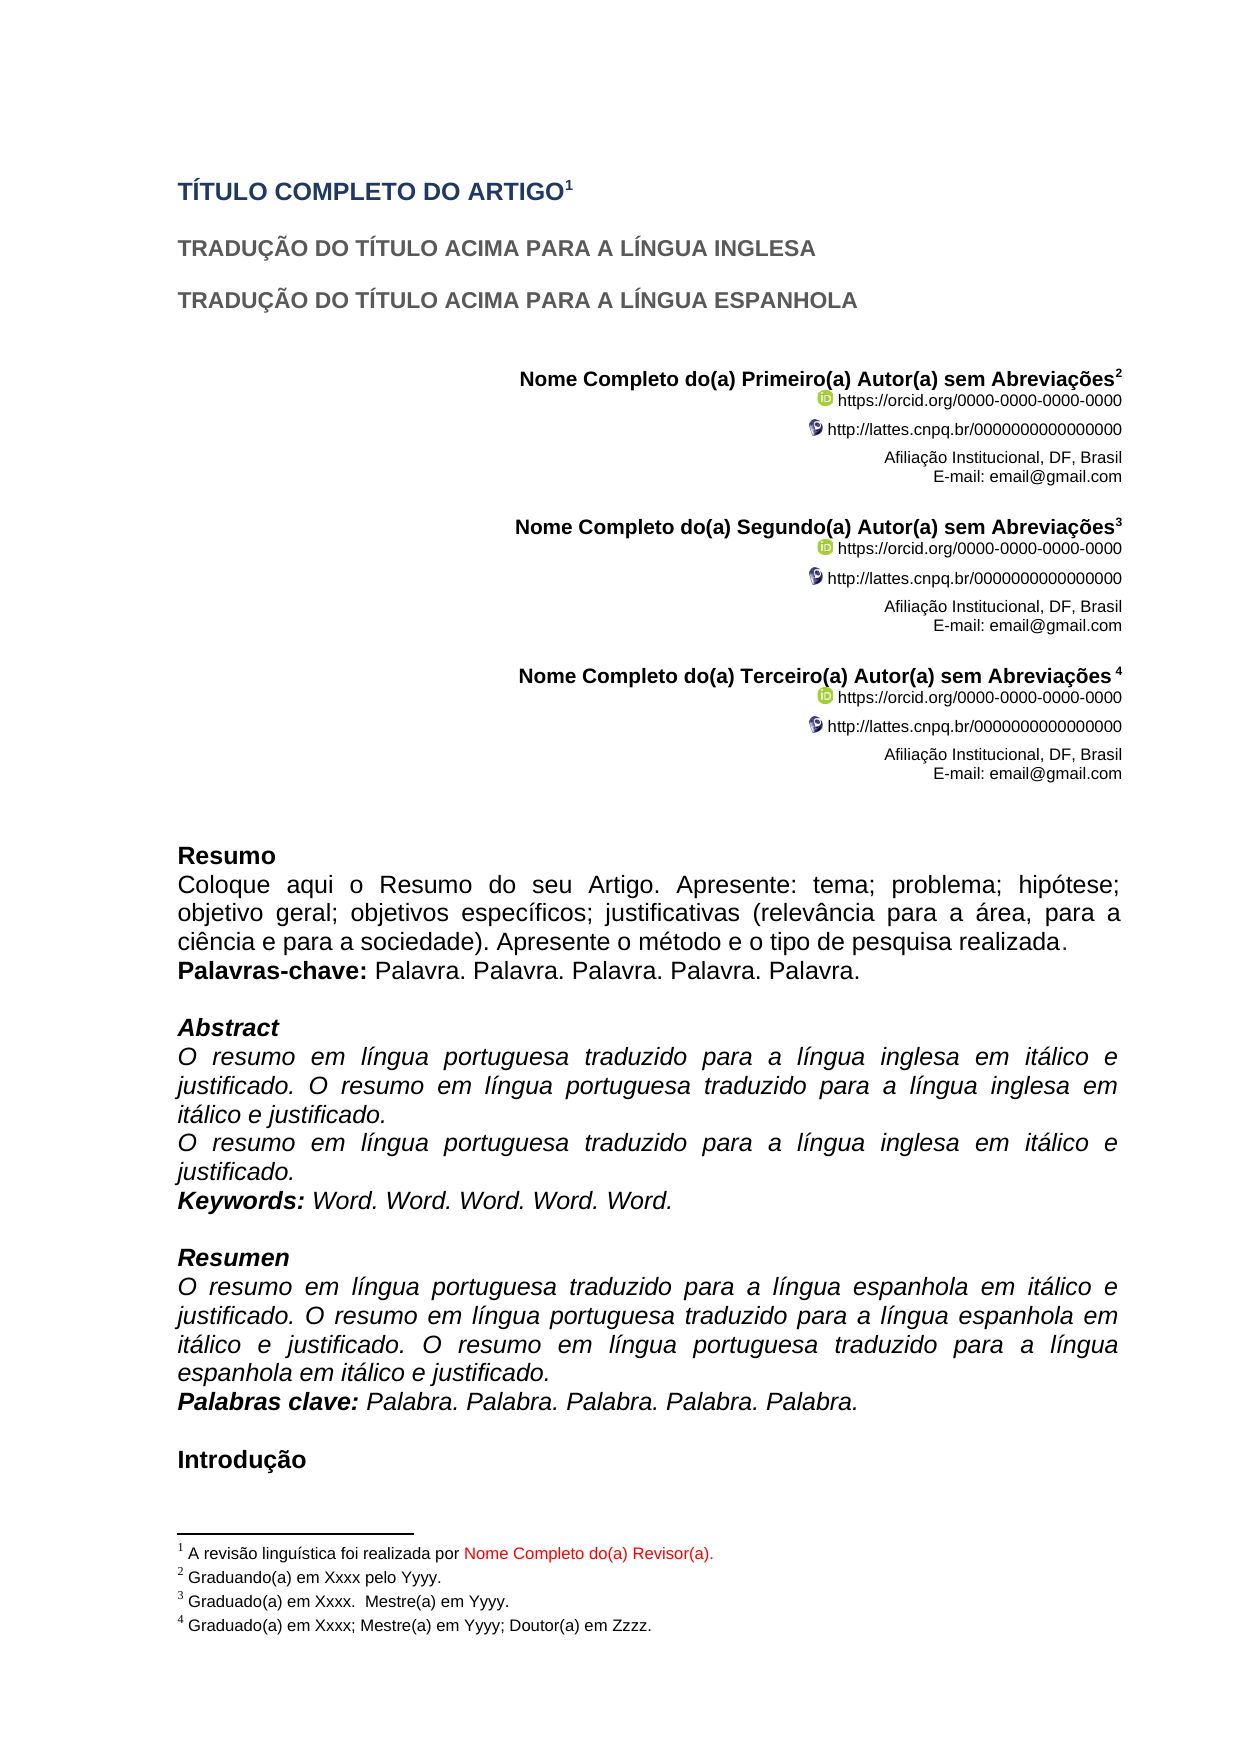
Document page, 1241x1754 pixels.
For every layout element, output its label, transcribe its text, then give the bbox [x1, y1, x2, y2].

text Resumen [177, 1243, 1122, 1272]
text Nome Completo do(a) Terceiro(a) Autor(a) sem Abreviações [177, 663, 1122, 687]
text O resumo em língua portuguesa traduzido para a língua espanhola em itálico e justificado. O resumo em língua portuguesa traduzido para a língua espanhola em itálico e justificado. O resumo em língua portuguesa traduzido para a língua espanhola em itálico e justificado. [177, 1272, 1122, 1387]
text Afiliação Institucional, DF, Brasil [177, 596, 1122, 616]
picture [809, 567, 823, 585]
picture [817, 539, 833, 555]
picture [817, 687, 833, 704]
text https://orcid.org/0000-0000-0000-0000 [177, 390, 1122, 419]
text http://lattes.cnpq.br/0000000000000000 [177, 419, 1122, 448]
text O resumo em língua portuguesa traduzido para a língua inglesa em itálico e justificado. [177, 1128, 1122, 1186]
text Nome Completo do(a) Primeiro(a) Autor(a) sem Abreviações [177, 366, 1122, 390]
picture [817, 390, 833, 406]
text Afiliação Institucional, DF, Brasil [177, 745, 1122, 764]
text Keywords: Word. Word. Word. Word. Word. [177, 1186, 1122, 1214]
text http://lattes.cnpq.br/0000000000000000 [177, 568, 1122, 596]
text Afiliação Institucional, DF, Brasil [177, 448, 1122, 467]
text O resumo em língua portuguesa traduzido para a língua inglesa em itálico e justificado. O resumo em língua portuguesa traduzido para a língua inglesa em itálico e justificado. [177, 1042, 1122, 1128]
text https://orcid.org/0000-0000-0000-0000 [177, 539, 1122, 568]
text TRADUÇÃO DO TÍTULO ACIMA PARA A LÍNGUA INGLESA [177, 235, 1122, 261]
text Introdução [177, 1444, 1122, 1473]
picture [809, 716, 823, 733]
text Resumo [177, 841, 1122, 869]
text E-mail: email@gmail.com [177, 616, 1122, 635]
text TÍTULO COMPLETO DO ARTIGO [177, 177, 1122, 206]
text Nome Completo do(a) Segundo(a) Autor(a) sem Abreviações [177, 515, 1122, 539]
picture [809, 419, 823, 436]
text Abstract [177, 1013, 1122, 1042]
text E-mail: email@gmail.com [177, 764, 1122, 783]
text TRADUÇÃO DO TÍTULO ACIMA PARA A LÍNGUA ESPANHOLA [177, 287, 1122, 314]
text Coloque aqui o Resumo do seu Artigo. Apresente: tema; problema; hipótese; objetivo geral; objetivos específicos; justificativas (relevância para a área, para a ciência e para a sociedade). Apresente o método e o tipo de pesquisa realizada. [177, 869, 1122, 956]
text https://orcid.org/0000-0000-0000-0000 [177, 687, 1122, 716]
text Palabras clave: Palabra. Palabra. Palabra. Palabra. Palabra. [177, 1387, 1122, 1416]
text http://lattes.cnpq.br/0000000000000000 [177, 716, 1122, 745]
text Palavras-chave: Palavra. Palavra. Palavra. Palavra. Palavra. [177, 956, 1122, 984]
text E-mail: email@gmail.com [177, 467, 1122, 486]
